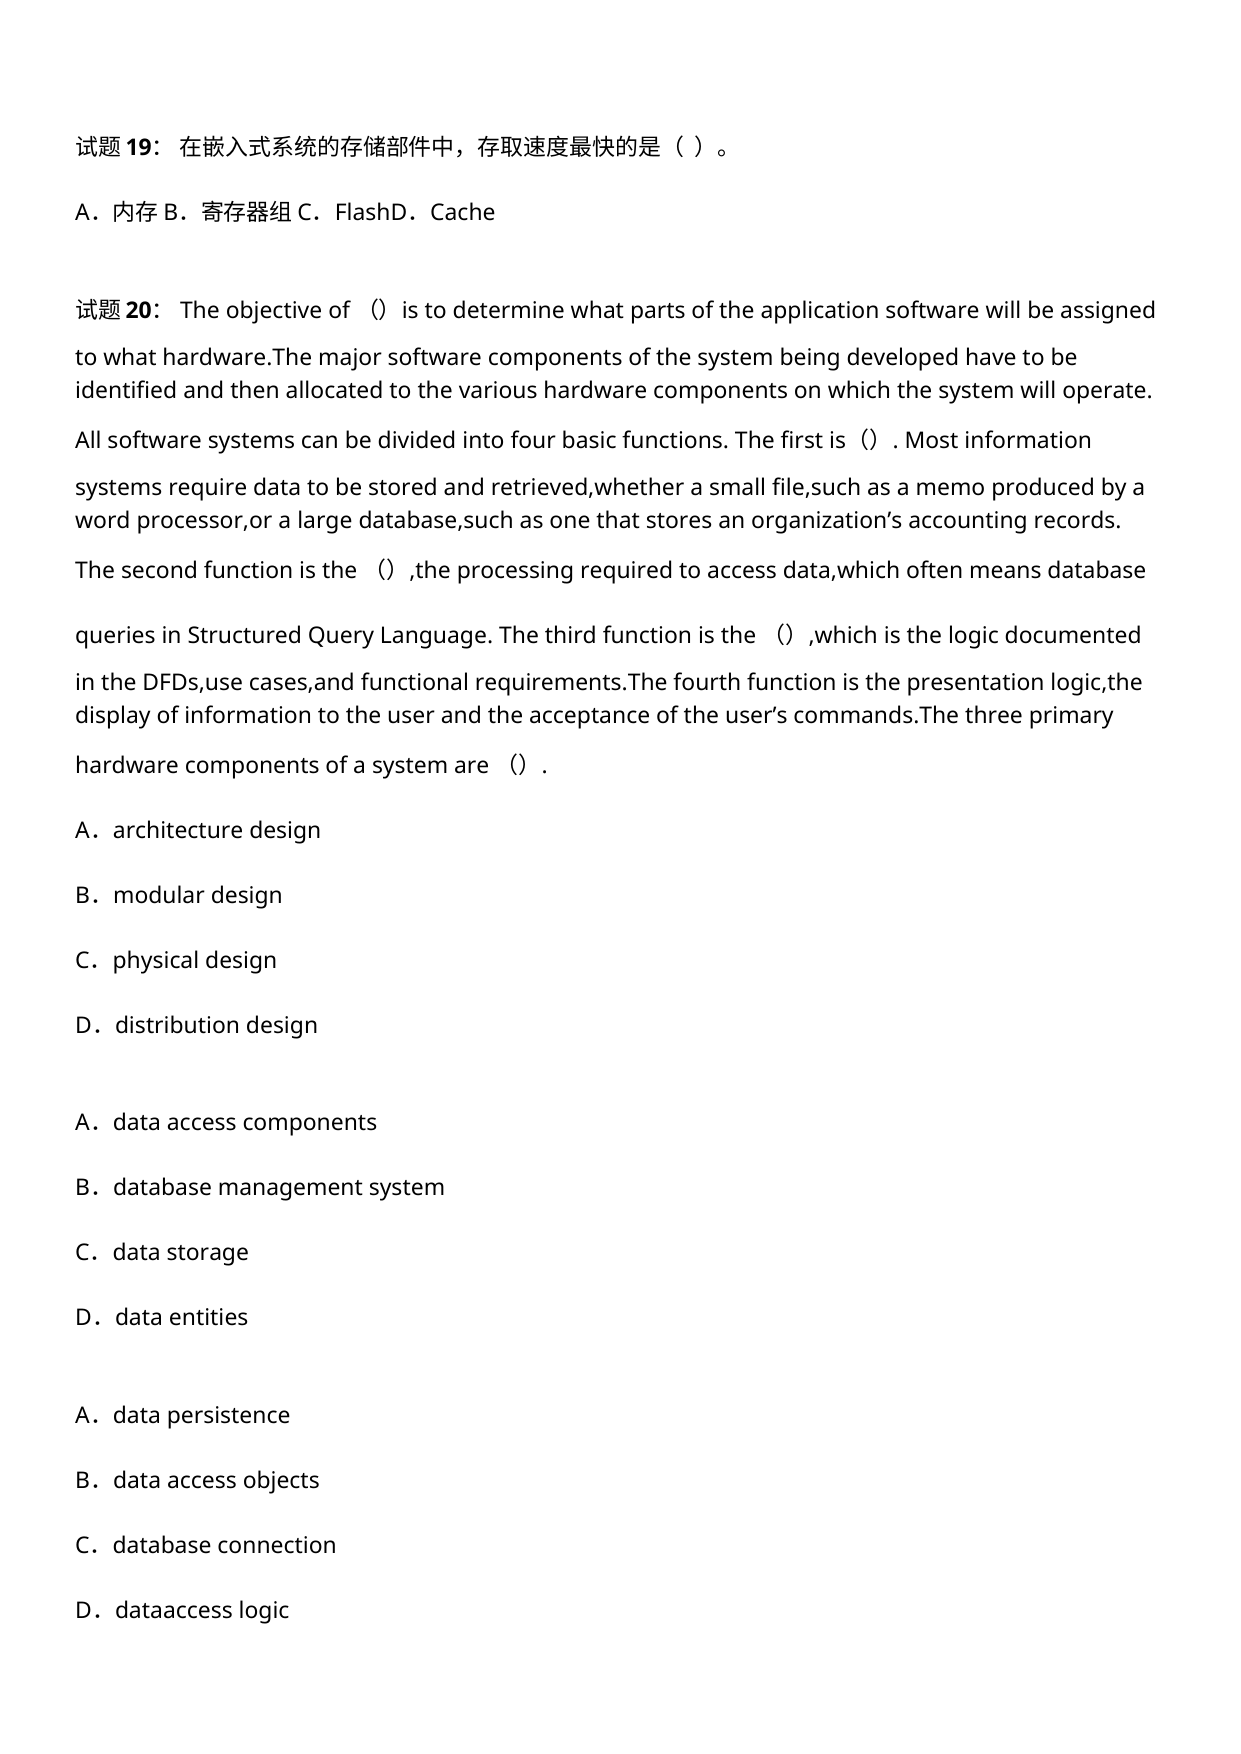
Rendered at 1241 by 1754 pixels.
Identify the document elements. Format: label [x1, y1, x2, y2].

text [75, 81, 1165, 1641]
